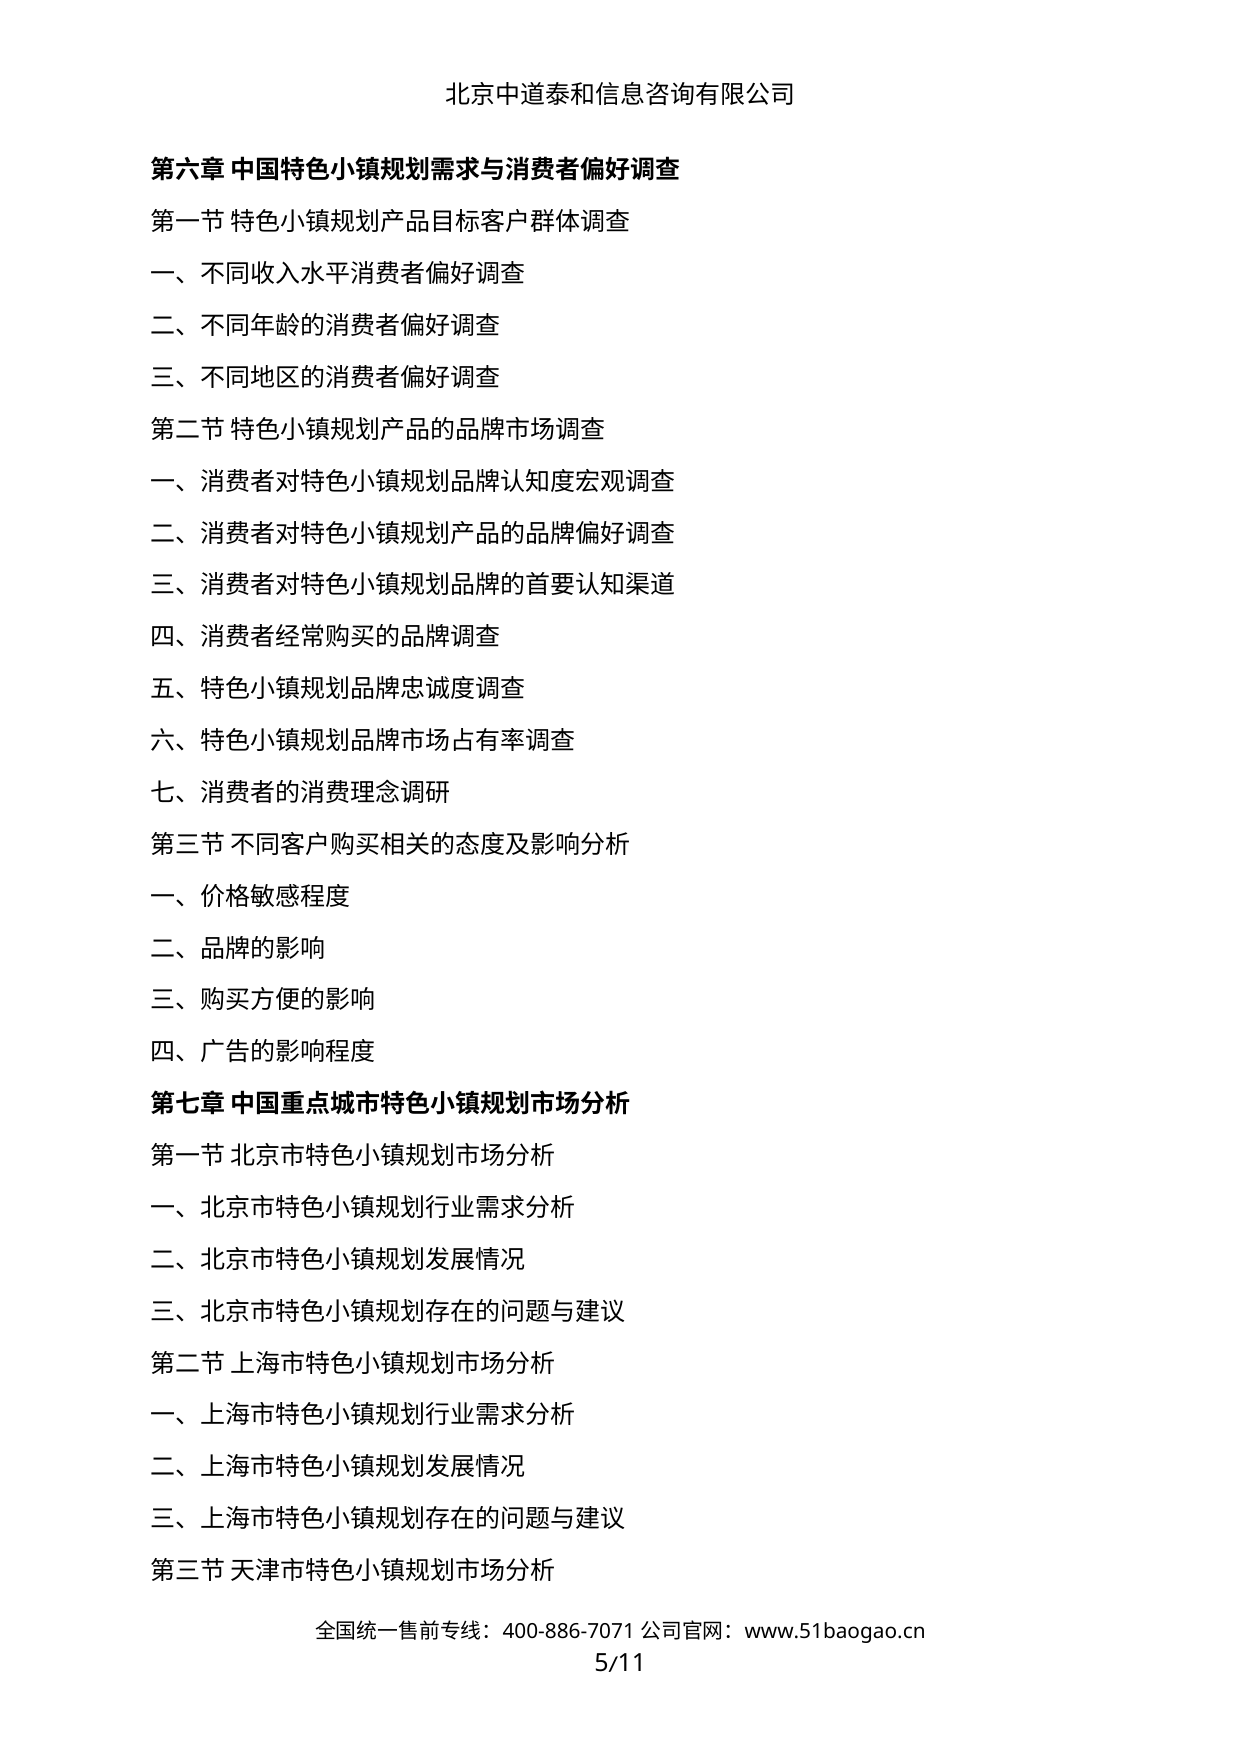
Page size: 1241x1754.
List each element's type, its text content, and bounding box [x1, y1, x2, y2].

text 三、消费者对特色小镇规划品牌的首要认知渠道 [150, 565, 1090, 601]
text 二、消费者对特色小镇规划产品的品牌偏好调查 [150, 513, 1090, 549]
text 一、不同收入水平消费者偏好调查 [150, 254, 1090, 290]
text 五、特色小镇规划品牌忠诚度调查 [150, 669, 1090, 705]
text 第六章 中国特色小镇规划需求与消费者偏好调查 [150, 150, 1090, 186]
text 二、上海市特色小镇规划发展情况 [150, 1447, 1090, 1483]
text 六、特色小镇规划品牌市场占有率调查 [150, 721, 1090, 757]
text 二、品牌的影响 [150, 928, 1090, 964]
text 二、不同年龄的消费者偏好调查 [150, 306, 1090, 342]
text 第三节 不同客户购买相关的态度及影响分析 [150, 824, 1090, 861]
text 四、消费者经常购买的品牌调查 [150, 617, 1090, 653]
text 第二节 上海市特色小镇规划市场分析 [150, 1343, 1090, 1379]
text 一、价格敏感程度 [150, 876, 1090, 912]
text 四、广告的影响程度 [150, 1032, 1090, 1068]
text 一、北京市特色小镇规划行业需求分析 [150, 1187, 1090, 1224]
text 第七章 中国重点城市特色小镇规划市场分析 [150, 1084, 1090, 1120]
text 三、北京市特色小镇规划存在的问题与建议 [150, 1291, 1090, 1327]
text 第三节 天津市特色小镇规划市场分析 [150, 1551, 1090, 1587]
text 第一节 特色小镇规划产品目标客户群体调查 [150, 202, 1090, 238]
text 三、购买方便的影响 [150, 980, 1090, 1016]
text 一、上海市特色小镇规划行业需求分析 [150, 1395, 1090, 1431]
text 第二节 特色小镇规划产品的品牌市场调查 [150, 409, 1090, 446]
text 第一节 北京市特色小镇规划市场分析 [150, 1136, 1090, 1172]
text 一、消费者对特色小镇规划品牌认知度宏观调查 [150, 461, 1090, 497]
text 二、北京市特色小镇规划发展情况 [150, 1239, 1090, 1276]
text 七、消费者的消费理念调研 [150, 772, 1090, 809]
text 三、不同地区的消费者偏好调查 [150, 357, 1090, 394]
text 三、上海市特色小镇规划存在的问题与建议 [150, 1499, 1090, 1535]
